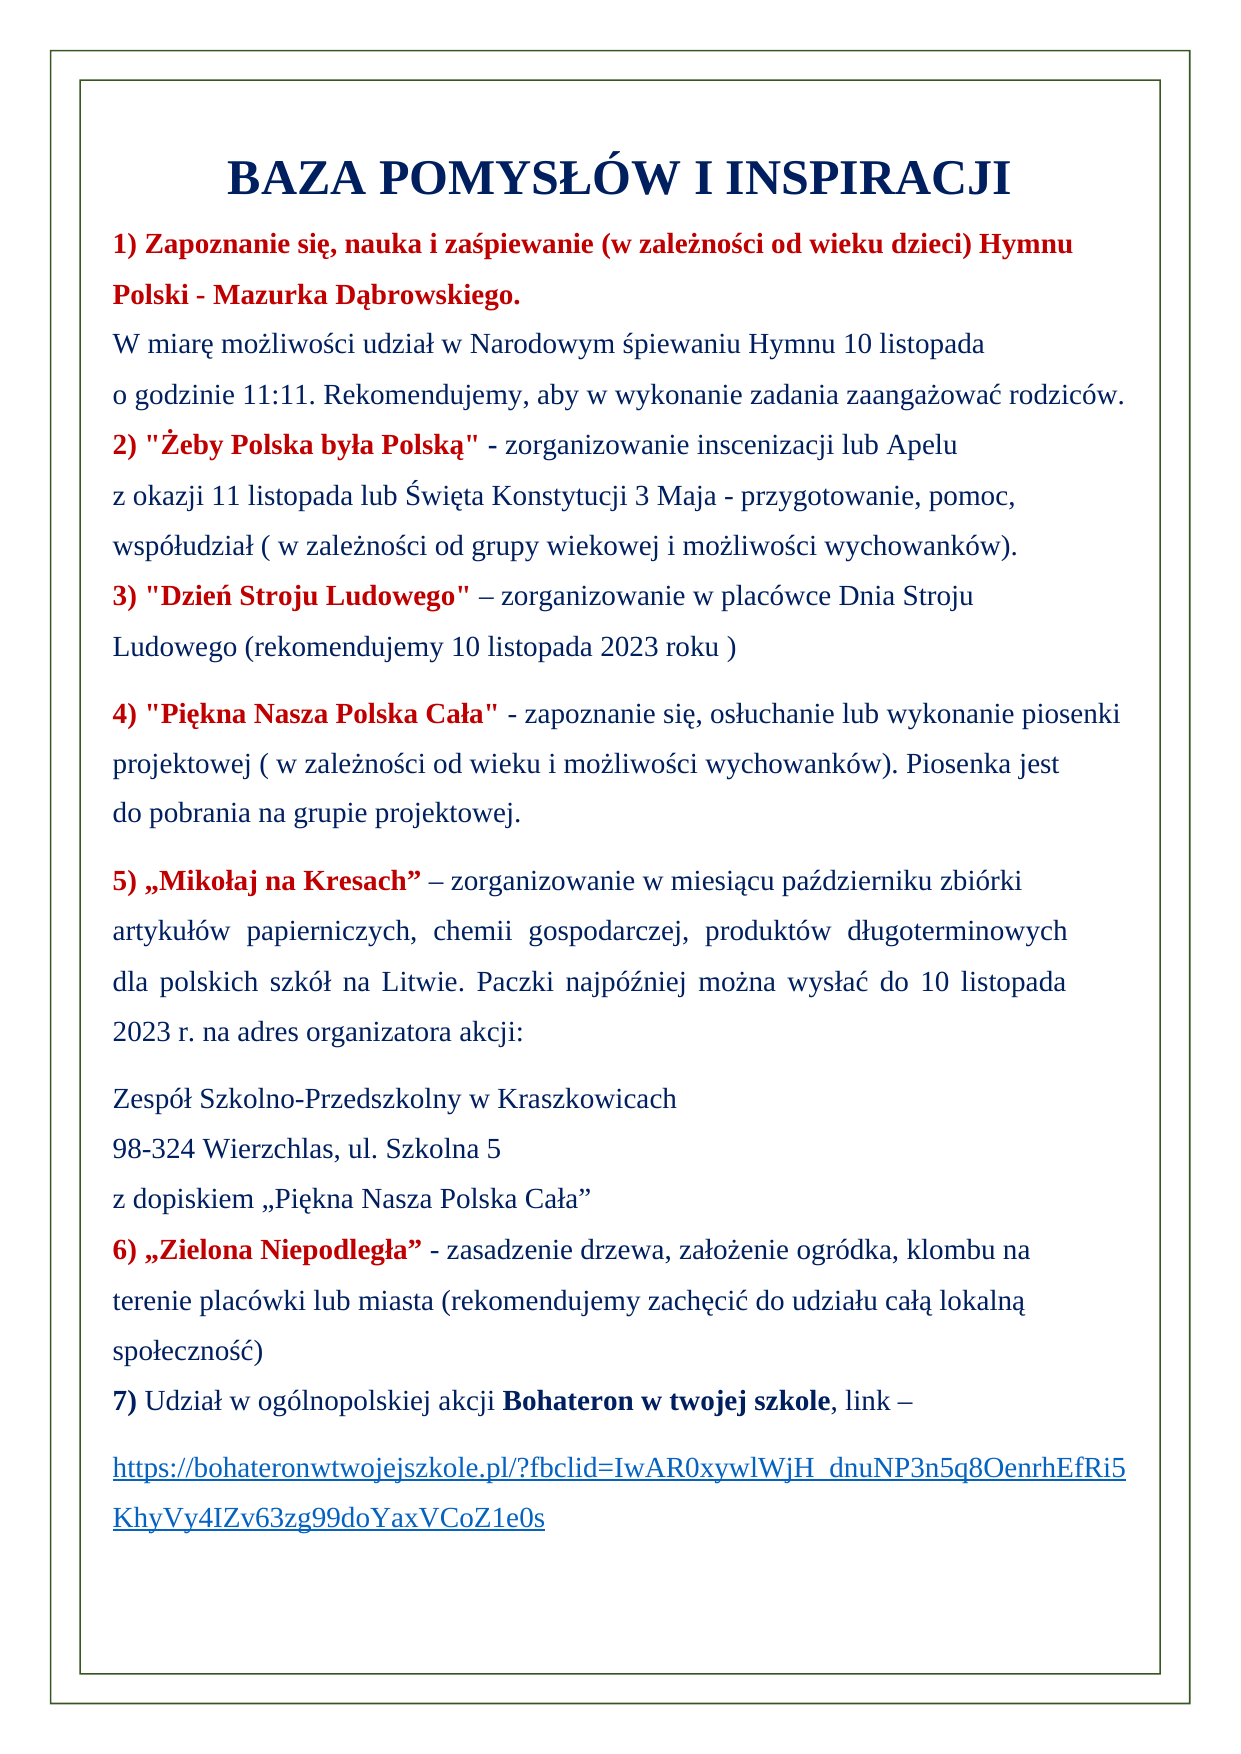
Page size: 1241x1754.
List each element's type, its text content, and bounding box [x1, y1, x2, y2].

list "Żeby Polska była Polską" - zorganizowanie inscenizacji lub Apelu [112, 427, 1161, 461]
list "Dzień Stroju Ludowego" – zorganizowanie w placówce Dnia Stroju Ludowego (rekomendujemy 10 listopada 2023 roku ) [112, 578, 1106, 662]
subtitle BAZA POMYSŁÓW I INSPIRACJI [226, 148, 1014, 205]
text Zespół Szkolno-Przedszkolny w Kraszkowicach 98-324 Wierzchlas, ul. Szkolna 5 [112, 1081, 677, 1165]
text z dopiskiem „Piękna Nasza Polska Cała” [112, 1182, 1161, 1215]
list "Piękna Nasza Polska Cała" - zapoznanie się, osłuchanie lub wykonanie piosenki projektowej ( w zależności od wieku i możliwości wychowanków). Piosenka jest [112, 696, 1121, 779]
list „Mikołaj na Kresach” – zorganizowanie w miesiącu październiku zbiórki [112, 863, 1161, 897]
text z okazji 11 listopada lub Święta Konstytucji 3 Maja - przygotowanie, pomoc, współudział ( w zależności od grupy wiekowej i możliwości wychowanków). [112, 478, 1020, 562]
text W miarę możliwości udział w Narodowym śpiewaniu Hymnu 10 listopada [112, 327, 1161, 360]
text do pobrania na grupie projektowej. [112, 796, 1161, 829]
text o godzinie 11:11. Rekomendujemy, aby w wykonanie zadania zaangażować rodziców. [112, 377, 1161, 411]
text https://bohateronwtwojejszkole.pl/?fbclid=IwAR0xywlWjH_dnuNP3n5q8OenrhEfRi5 KhyVy4IZv63zg99doYaxVCoZ1e0s [112, 1450, 1128, 1533]
list Udział w ogólnopolskiej akcji Bohateron w twojej szkole, link – [112, 1384, 1161, 1417]
subtitle Zapoznanie się, nauka i zaśpiewanie (w zależności od wieku dzieci) Hymnu Polski - Mazurka Dąbrowskiego. [112, 227, 1074, 311]
text artykułów papierniczych, chemii gospodarczej, produktów długoterminowych dla polskich szkół na Litwie. Paczki najpóźniej można wysłać do 10 listopada 2023 r. na adres organizatora akcji: [112, 913, 1068, 1048]
list „Zielona Niepodległa” - zasadzenie drzewa, założenie ogródka, klombu na terenie placówki lub miasta (rekomendujemy zachęcić do udziału całą lokalną społeczność) [112, 1232, 1117, 1367]
